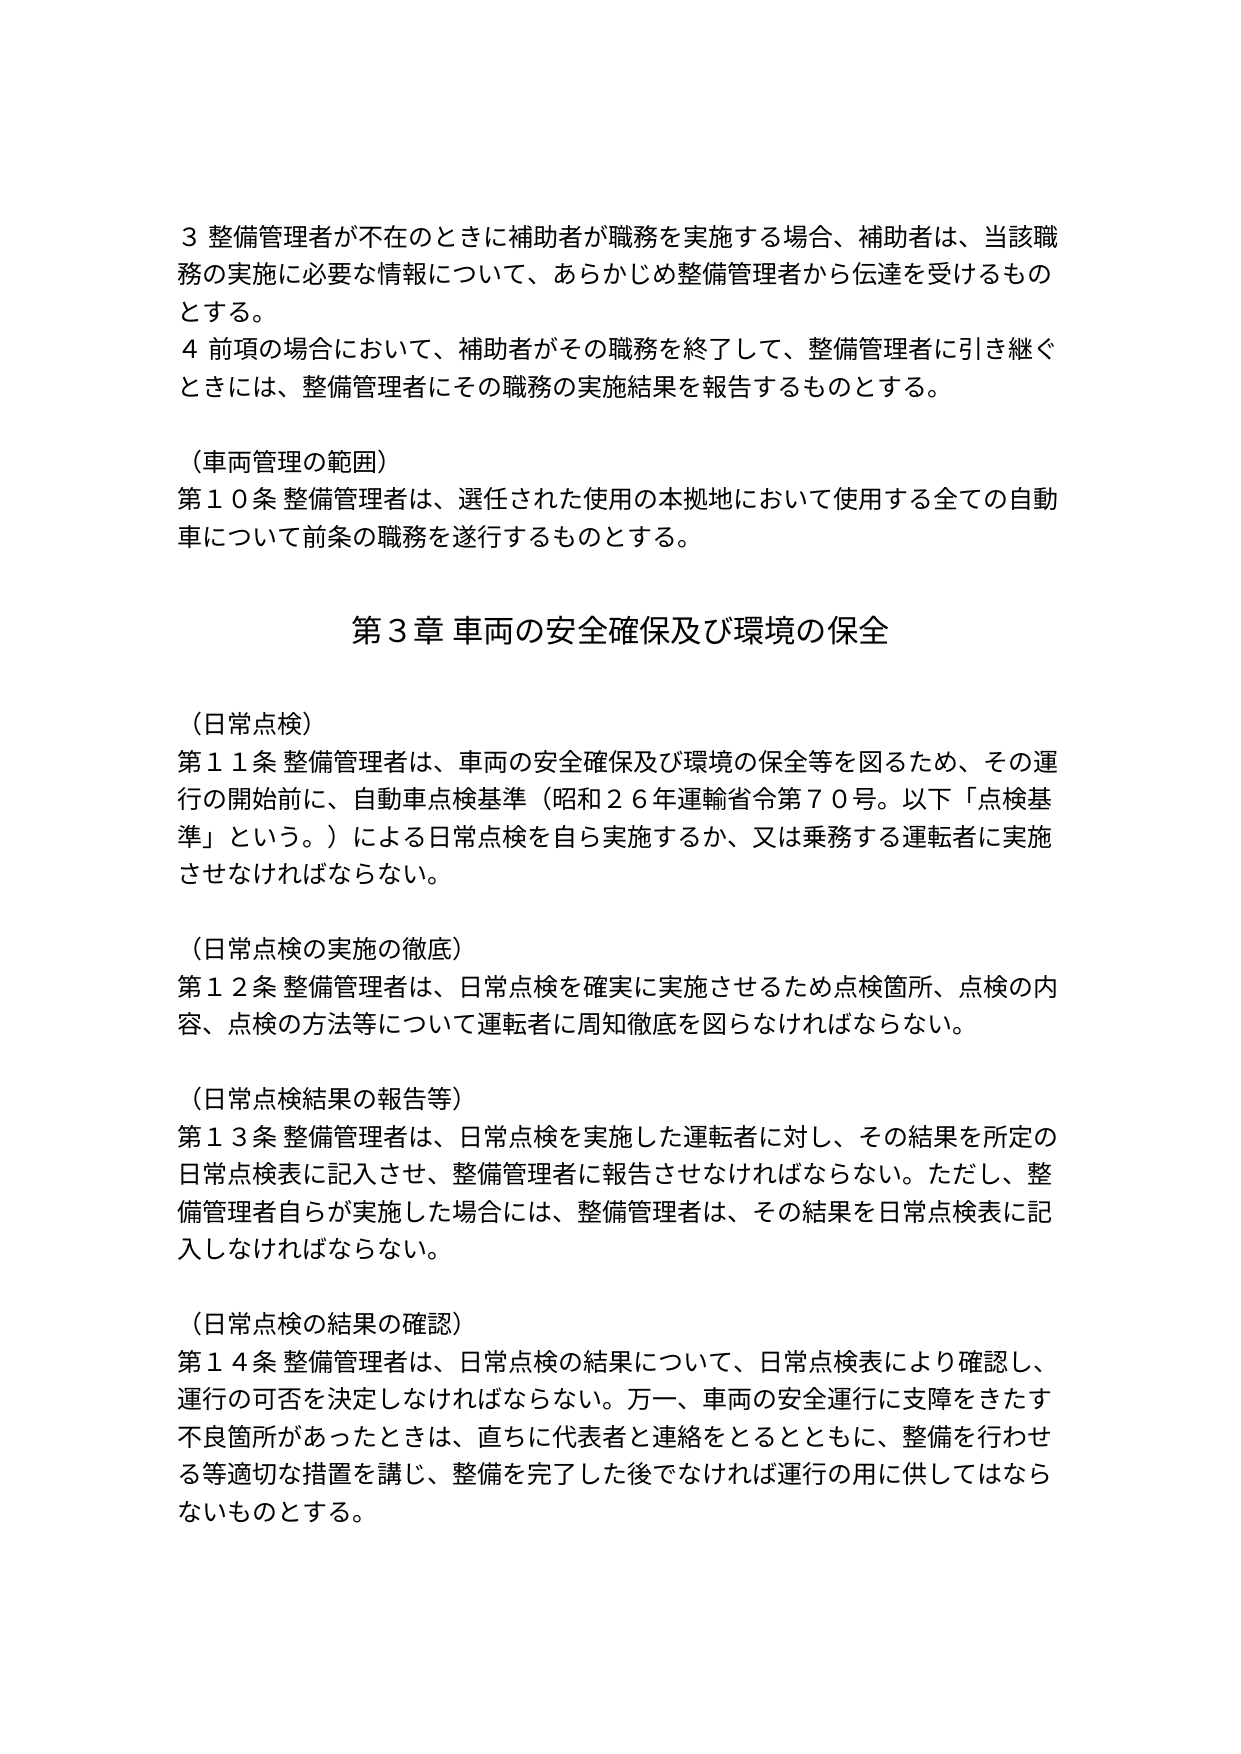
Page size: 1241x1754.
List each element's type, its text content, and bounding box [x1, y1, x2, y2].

text 第１３条 整備管理者は、日常点検を実施した運転者に対し、その結果を所定の日常点検表に記入させ、整備管理者に報告させなければならない。ただし、整備管理者自らが実施した場合には、整備管理者は、その結果を日常点検表に記入しなければならない。 [177, 1117, 1063, 1267]
text （日常点検の結果の確認） [177, 1304, 1063, 1342]
text （車両管理の範囲） [177, 442, 1063, 479]
text 第１０条 整備管理者は、選任された使用の本拠地において使用する全ての自動車について前条の職務を遂行するものとする。 [177, 479, 1063, 554]
text （日常点検結果の報告等） [177, 1079, 1063, 1117]
text 第１１条 整備管理者は、車両の安全確保及び環境の保全等を図るため、その運行の開始前に、自動車点検基準（昭和２６年運輸省令第７０号。以下「点検基準」という。）による日常点検を自ら実施するか、又は乗務する運転者に実施させなければならない。 [177, 742, 1063, 892]
text ４ 前項の場合において、補助者がその職務を終了して、整備管理者に引き継ぐときには、整備管理者にその職務の実施結果を報告するものとする。 [177, 329, 1063, 404]
text ３ 整備管理者が不在のときに補助者が職務を実施する場合、補助者は、当該職務の実施に必要な情報について、あらかじめ整備管理者から伝達を受けるものとする。 [177, 217, 1063, 329]
text （日常点検の実施の徹底） [177, 929, 1063, 967]
text 第３章 車両の安全確保及び環境の保全 [177, 592, 1063, 667]
text 第１２条 整備管理者は、日常点検を確実に実施させるため点検箇所、点検の内容、点検の方法等について運転者に周知徹底を図らなければならない。 [177, 967, 1063, 1042]
text （日常点検） [177, 704, 1063, 742]
text 第１４条 整備管理者は、日常点検の結果について、日常点検表により確認し、運行の可否を決定しなければならない。万一、車両の安全運行に支障をきたす不良箇所があったときは、直ちに代表者と連絡をとるとともに、整備を行わせる等適切な措置を講じ、整備を完了した後でなければ運行の用に供してはならないものとする。 [177, 1342, 1063, 1529]
